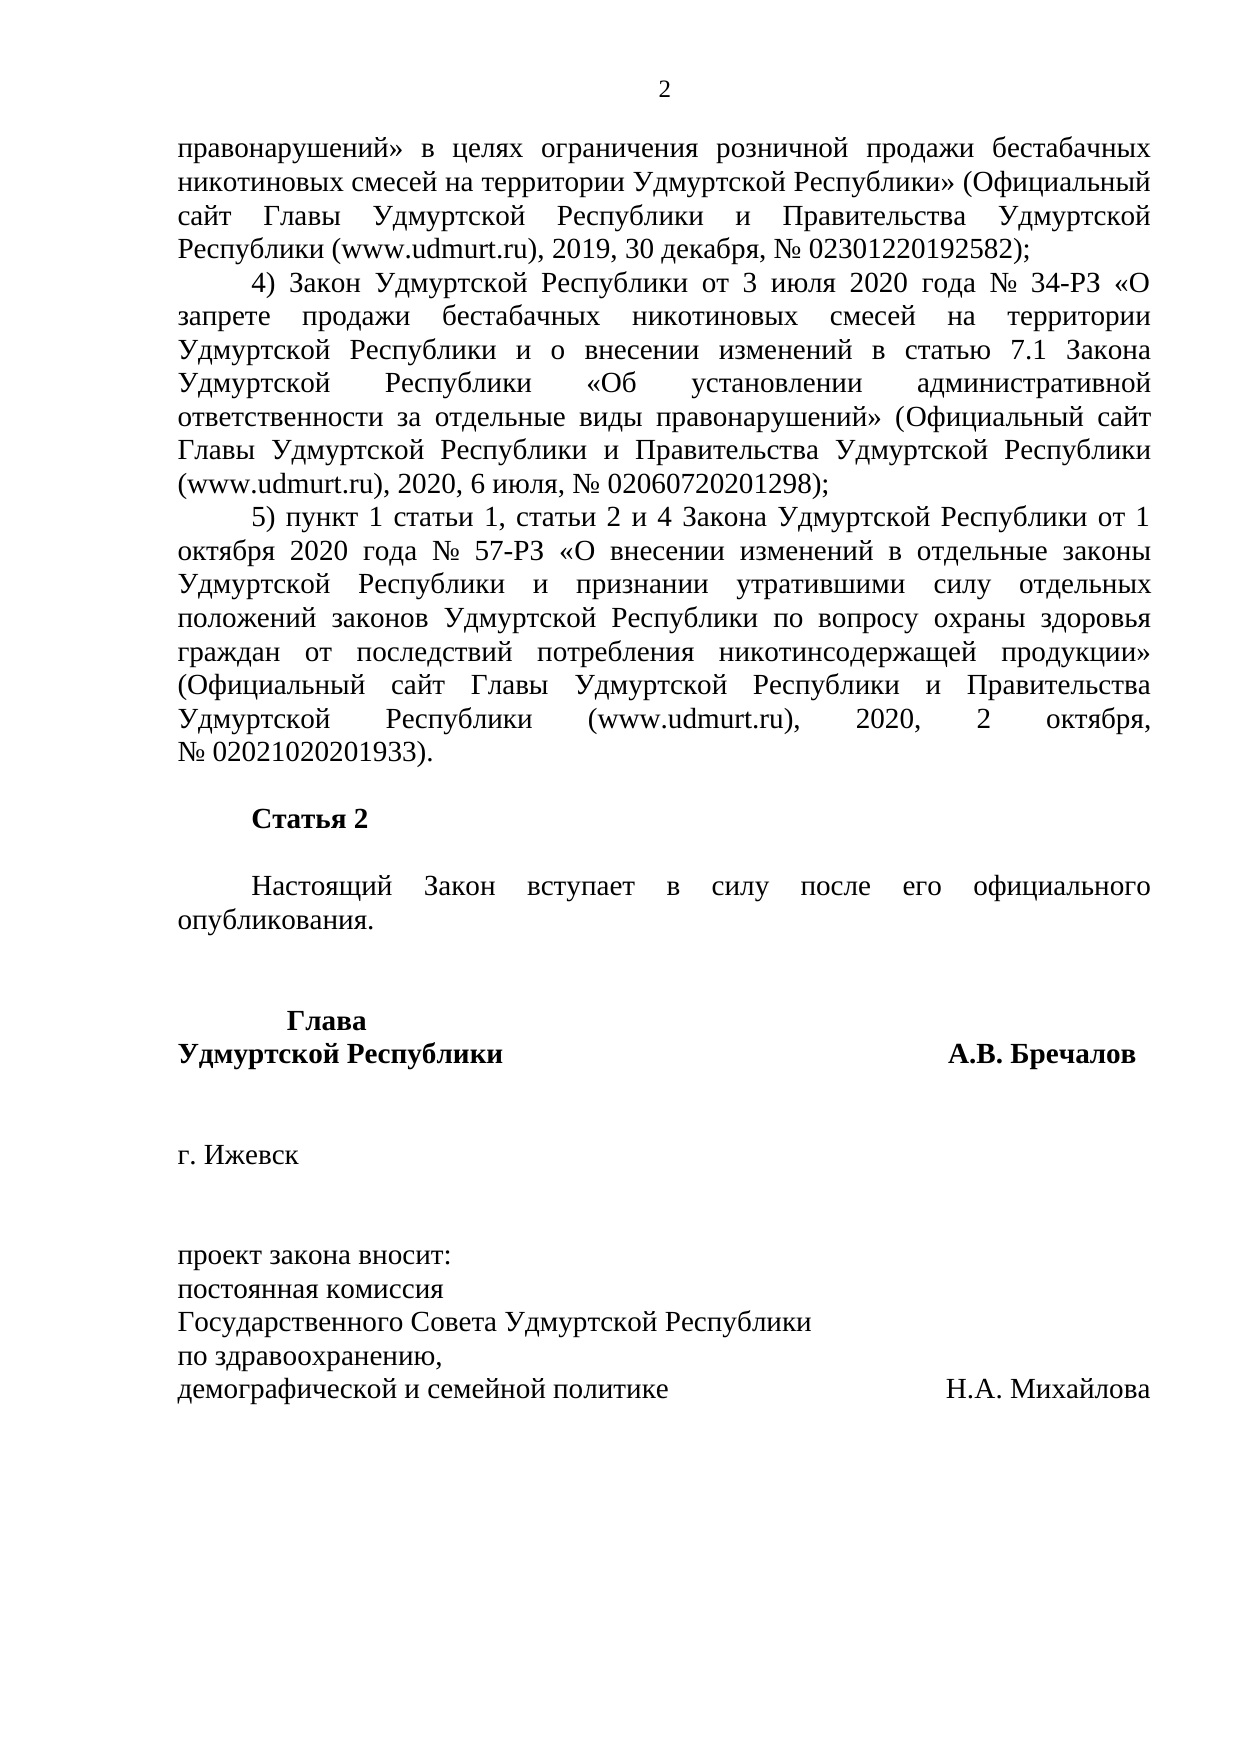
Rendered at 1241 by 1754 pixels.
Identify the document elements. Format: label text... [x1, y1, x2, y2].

text по здравоохранению, [177, 1338, 1152, 1372]
text Удмуртской Республики А.В. Бречалов [177, 1036, 1152, 1070]
text 5) пункт 1 статьи 1, статьи 2 и 4 Закона Удмуртской Республики от 1 октября 2020 года № 57-РЗ «О внесении изменений в отдельные законы Удмуртской Республики и признании утратившими силу отдельных положений законов Удмуртской Республики по вопросу охраны здоровья граждан от последствий потребления никотинсодержащей продукции» (Официальный сайт Главы Удмуртской Республики и Правительства Удмуртской Республики (www.udmurt.ru), 2020, 2 октября, № 02021020201933). [177, 499, 1152, 768]
text проект закона вносит: [177, 1237, 1152, 1271]
text Настоящий Закон вступает в силу после его официального опубликования. [177, 868, 1152, 936]
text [177, 131, 1152, 265]
text Государственного Совета Удмуртской Республики [177, 1304, 1152, 1338]
text постоянная комиссия [177, 1271, 1152, 1304]
text г. Ижевск [177, 1137, 1152, 1170]
text Глава [177, 1003, 1152, 1036]
text Статья 2 [177, 801, 1152, 835]
text демографической и семейной политике Н.А. Михайлова [177, 1372, 1152, 1405]
text 4) Закон Удмуртской Республики от 3 июля 2020 года № 34-РЗ «О запрете продажи бестабачных никотиновых смесей на территории Удмуртской Республики и о внесении изменений в статью 7.1 Закона Удмуртской Республики «Об установлении административной ответственности за отдельные виды правонарушений» (Официальный сайт Главы Удмуртской Республики и Правительства Удмуртской Республики (www.udmurt.ru), 2020, 6 июля, № 02060720201298); [177, 265, 1152, 499]
